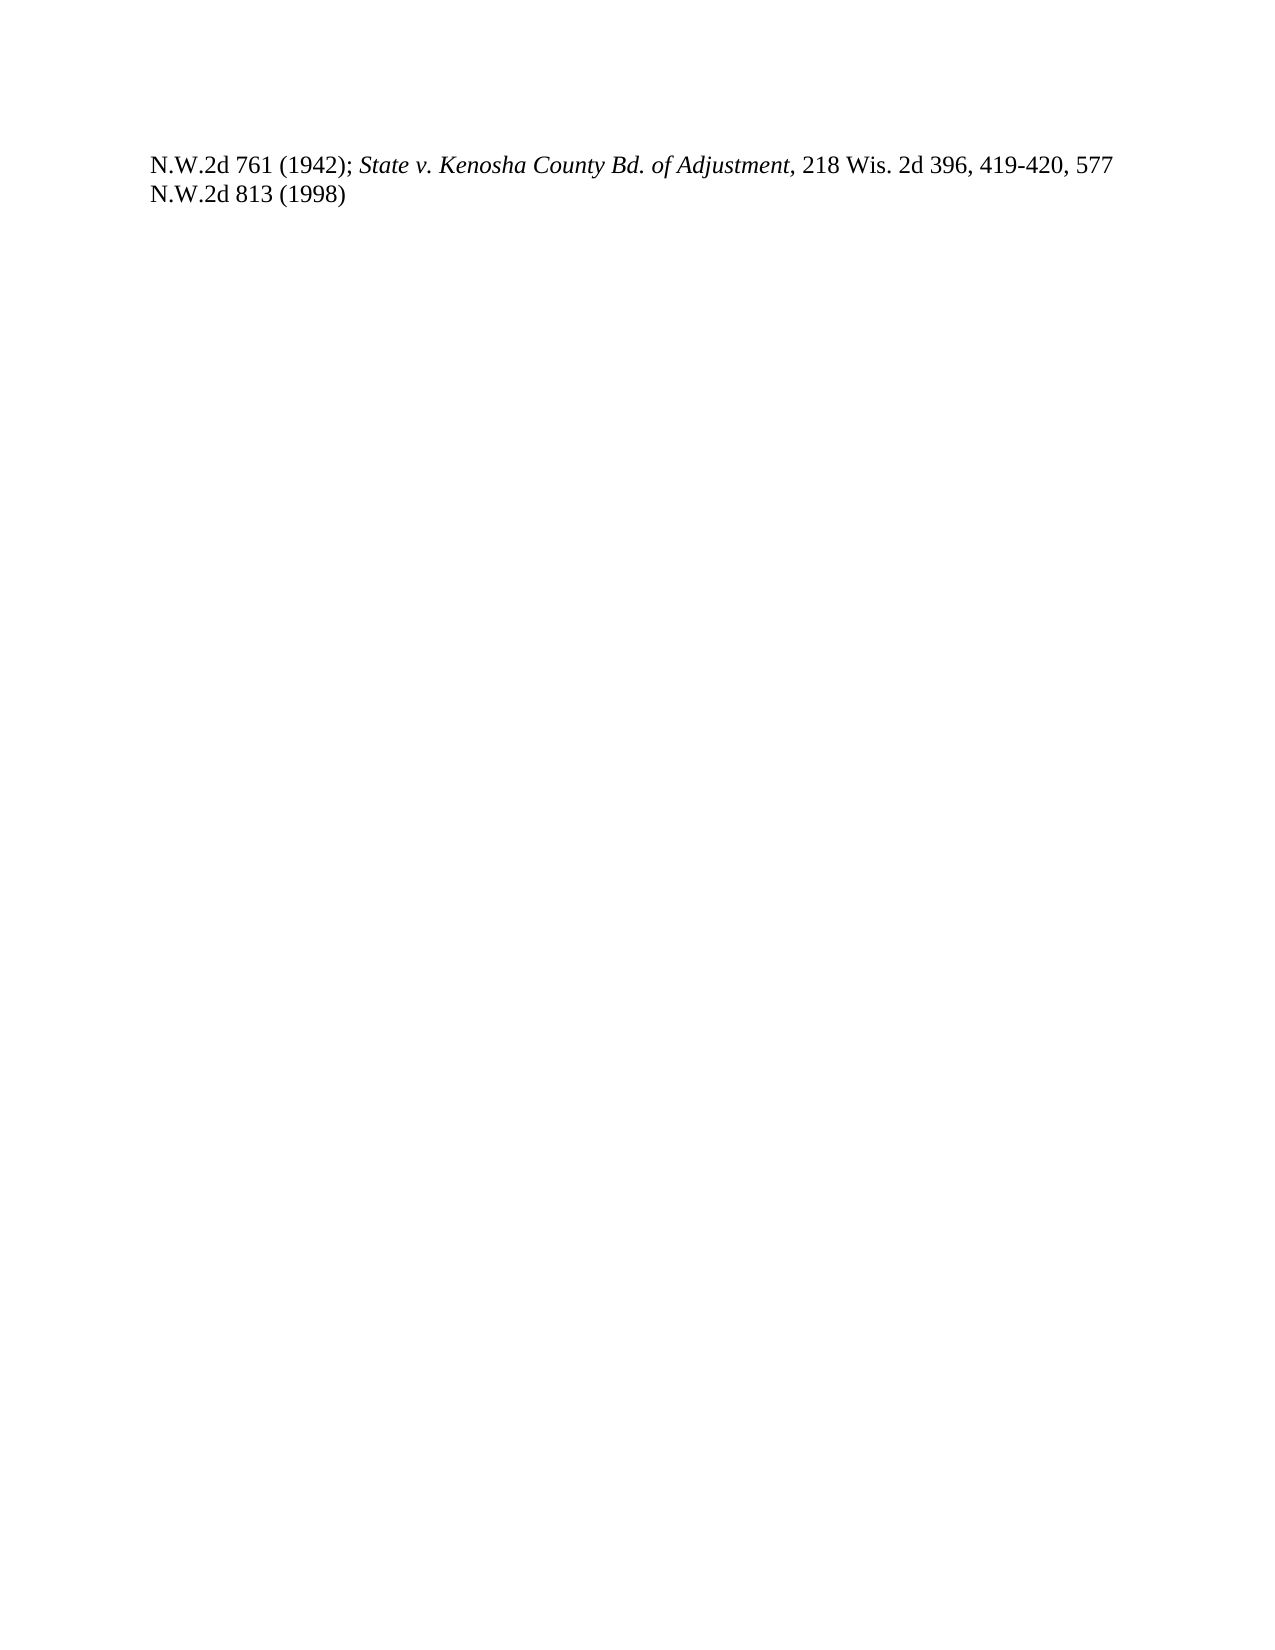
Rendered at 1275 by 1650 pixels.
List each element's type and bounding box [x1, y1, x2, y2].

text [150, 150, 1125, 207]
